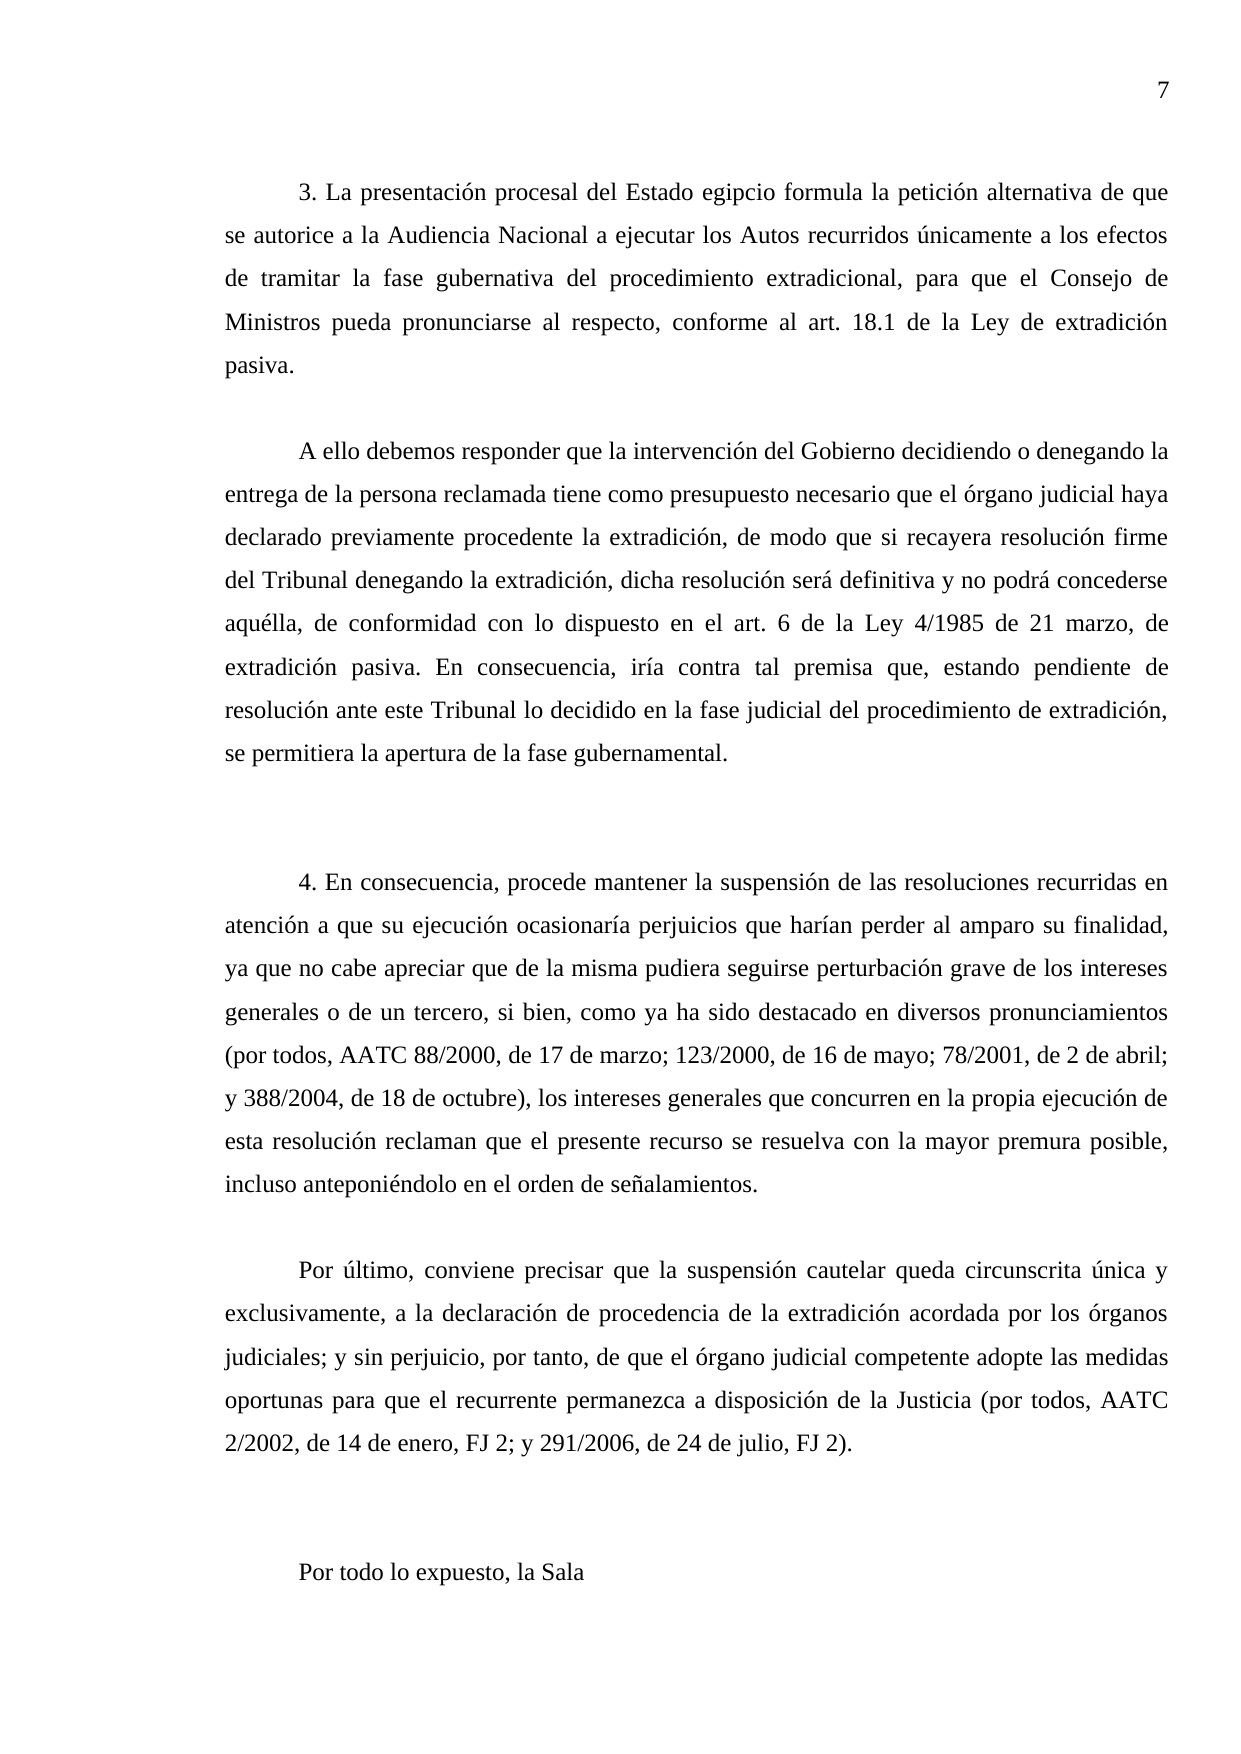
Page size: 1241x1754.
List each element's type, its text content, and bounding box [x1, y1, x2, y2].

text Por todo lo expuesto, la Sala [224, 1557, 1169, 1586]
text 3. La presentación procesal del Estado egipcio formula la petición alternativa de que se autorice a la Audiencia Nacional a ejecutar los Autos recurridos únicamente a los efectos de tramitar la fase gubernativa del procedimiento extradicional, para que el Consejo de Ministros pueda pronunciarse al respecto, conforme al art. 18.1 de la Ley de extradición pasiva. [224, 177, 1169, 378]
text A ello debemos responder que la intervención del Gobierno decidiendo o denegando la entrega de la persona reclamada tiene como presupuesto necesario que el órgano judicial haya declarado previamente procedente la extradición, de modo que si recayera resolución firme del Tribunal denegando la extradición, dicha resolución será definitiva y no podrá concederse aquélla, de conformidad con lo dispuesto en el art. 6 de la Ley 4/1985 de 21 marzo, de extradición pasiva. En consecuencia, iría contra tal premisa que, estando pendiente de resolución ante este Tribunal lo decidido en la fase judicial del procedimiento de extradición, se permitiera la apertura de la fase gubernamental. [224, 436, 1169, 767]
text 4. En consecuencia, procede mantener la suspensión de las resoluciones recurridas en atención a que su ejecución ocasionaría perjuicios que harían perder al amparo su finalidad, ya que no cabe apreciar que de la misma pudiera seguirse perturbación grave de los intereses generales o de un tercero, si bien, como ya ha sido destacado en diversos pronunciamientos (por todos, AATC 88/2000, de 17 de marzo; 123/2000, de 16 de mayo; 78/2001, de 2 de abril; y 388/2004, de 18 de octubre), los intereses generales que concurren en la propia ejecución de esta resolución reclaman que el presente recurso se resuelva con la mayor premura posible, incluso anteponiéndolo en el orden de señalamientos. [224, 867, 1169, 1198]
text Por último, conviene precisar que la suspensión cautelar queda circunscrita única y exclusivamente, a la declaración de procedencia de la extradición acordada por los órganos judiciales; y sin perjuicio, por tanto, de que el órgano judicial competente adopte las medidas oportunas para que el recurrente permanezca a disposición de la Justicia (por todos, AATC 2/2002, de 14 de enero, FJ 2; y 291/2006, de 24 de julio, FJ 2). [224, 1255, 1169, 1457]
